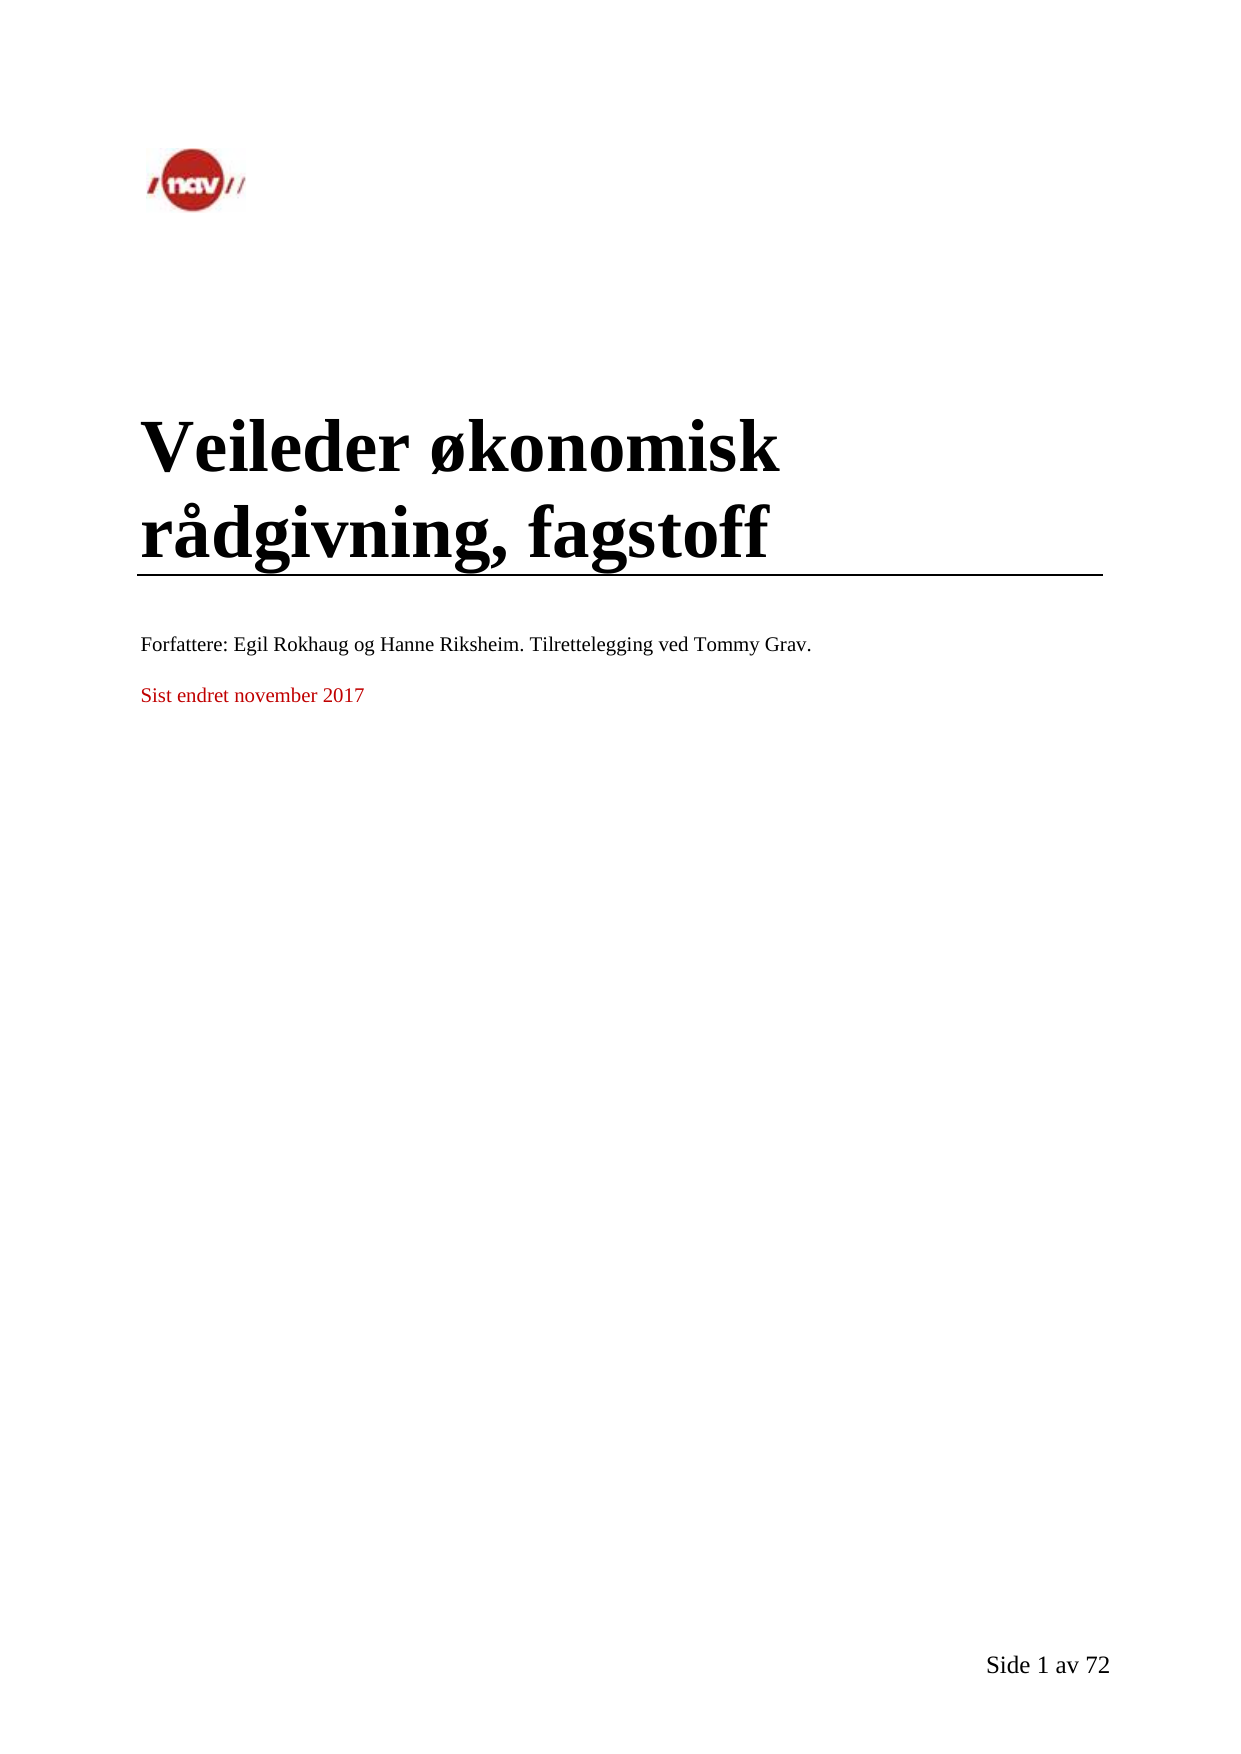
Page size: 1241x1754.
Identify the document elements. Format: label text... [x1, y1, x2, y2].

text Sist endret november 2017 [140, 683, 926, 707]
text Veileder økonomisk rådgivning, fagstoff [140, 403, 1110, 574]
text Forfattere: Egil Rokhaug og Hanne Riksheim. Tilrettelegging ved Tommy Grav. [140, 632, 926, 656]
picture [146, 148, 247, 213]
